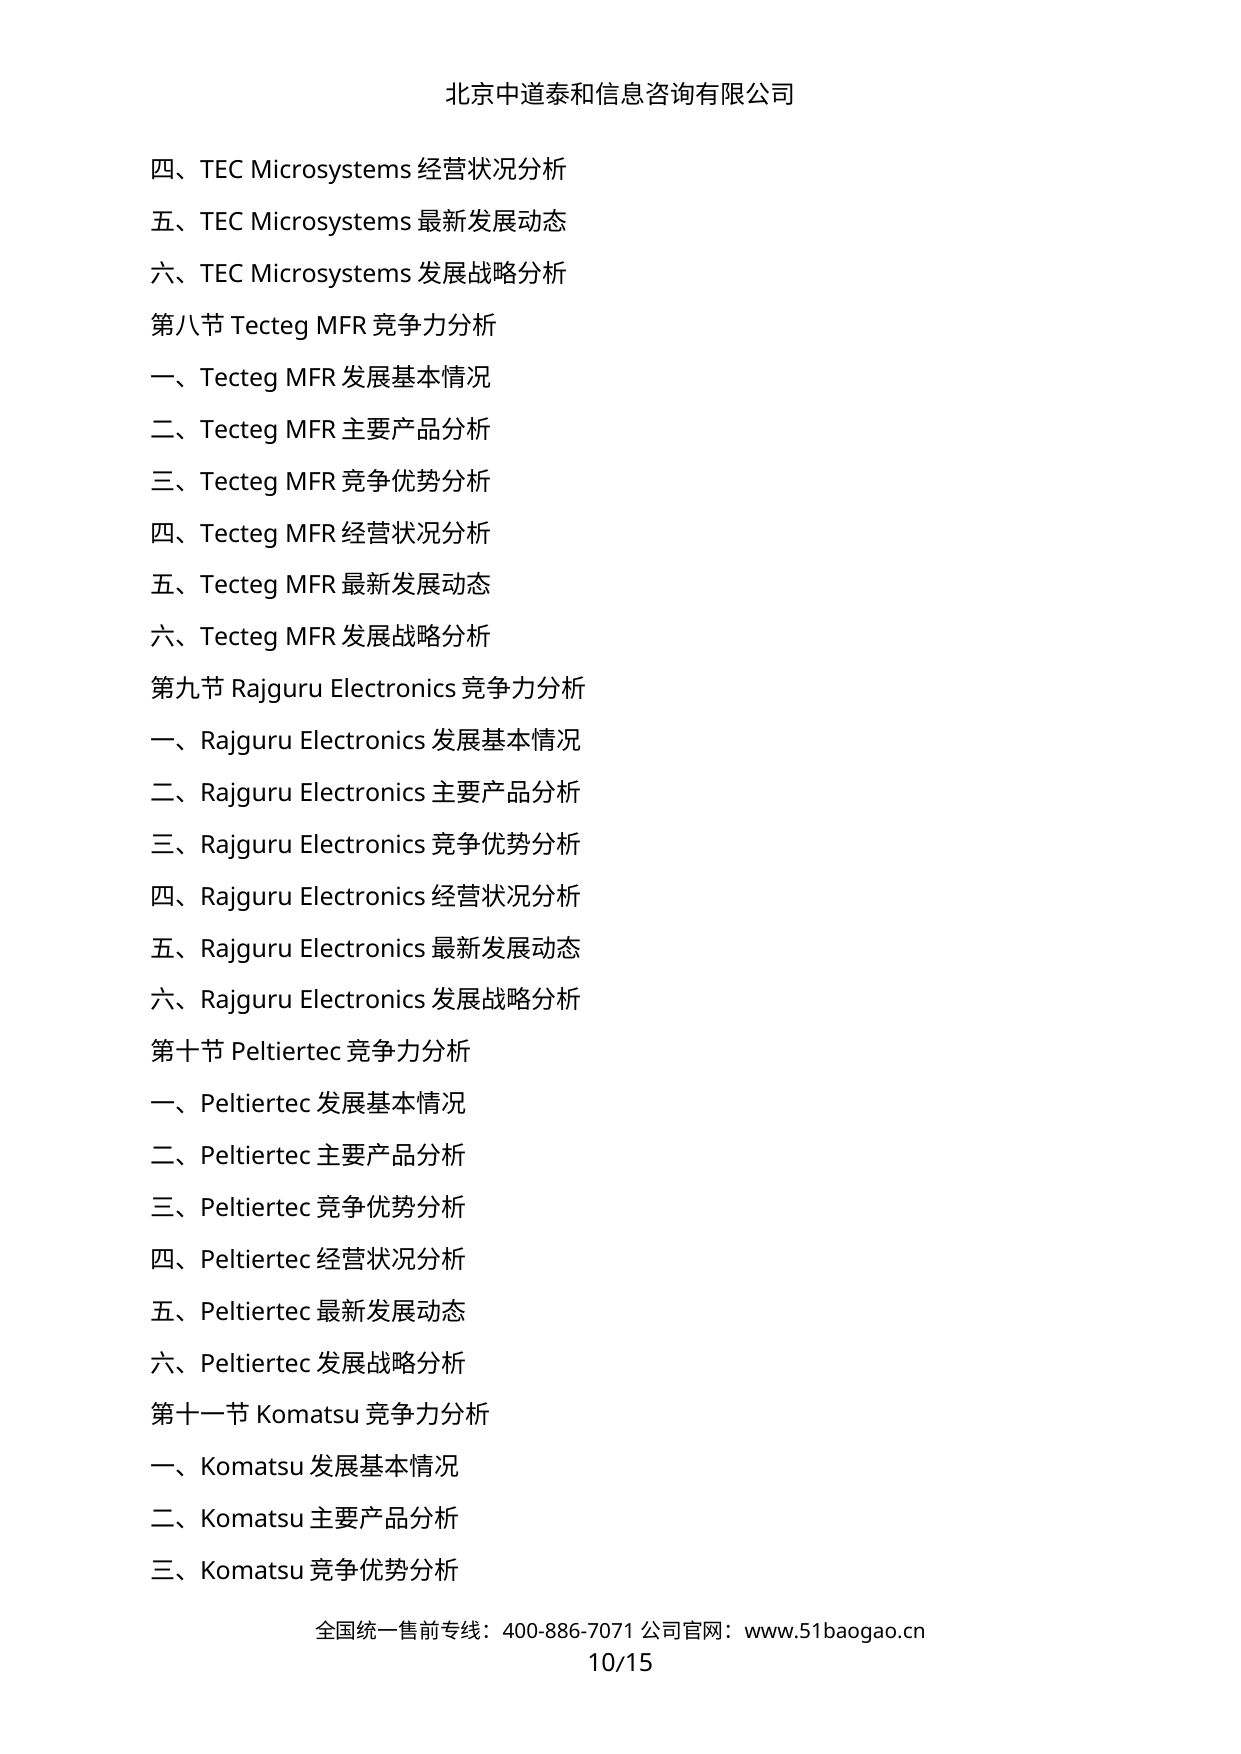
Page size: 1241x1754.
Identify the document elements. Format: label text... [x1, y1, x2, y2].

text 三、Tecteg MFR竞争优势分析 [150, 461, 1090, 497]
text 三、Rajguru Electronics竞争优势分析 [150, 824, 1090, 861]
text 四、Rajguru Electronics经营状况分析 [150, 876, 1090, 912]
text 四、Peltiertec经营状况分析 [150, 1239, 1090, 1276]
text 二、Tecteg MFR主要产品分析 [150, 409, 1090, 446]
text 五、Rajguru Electronics最新发展动态 [150, 928, 1090, 964]
text 四、Tecteg MFR经营状况分析 [150, 513, 1090, 549]
text 一、Rajguru Electronics发展基本情况 [150, 721, 1090, 757]
text 五、Tecteg MFR最新发展动态 [150, 565, 1090, 601]
text 第十一节 Komatsu竞争力分析 [150, 1395, 1090, 1431]
text 第八节 Tecteg MFR竞争力分析 [150, 306, 1090, 342]
text 二、Peltiertec主要产品分析 [150, 1136, 1090, 1172]
text 第九节 Rajguru Electronics竞争力分析 [150, 669, 1090, 705]
text 一、Komatsu发展基本情况 [150, 1447, 1090, 1483]
text 一、Peltiertec发展基本情况 [150, 1084, 1090, 1120]
text 二、Rajguru Electronics主要产品分析 [150, 772, 1090, 809]
text 二、Komatsu主要产品分析 [150, 1499, 1090, 1535]
text 六、TEC Microsystems发展战略分析 [150, 254, 1090, 290]
text 三、Komatsu竞争优势分析 [150, 1551, 1090, 1587]
text 五、TEC Microsystems最新发展动态 [150, 202, 1090, 238]
text 六、Peltiertec发展战略分析 [150, 1343, 1090, 1379]
text 六、Tecteg MFR发展战略分析 [150, 617, 1090, 653]
text 一、Tecteg MFR发展基本情况 [150, 357, 1090, 394]
text 五、Peltiertec最新发展动态 [150, 1291, 1090, 1327]
text 三、Peltiertec竞争优势分析 [150, 1187, 1090, 1224]
text 六、Rajguru Electronics发展战略分析 [150, 980, 1090, 1016]
text 四、TEC Microsystems经营状况分析 [150, 150, 1090, 186]
text 第十节 Peltiertec竞争力分析 [150, 1032, 1090, 1068]
